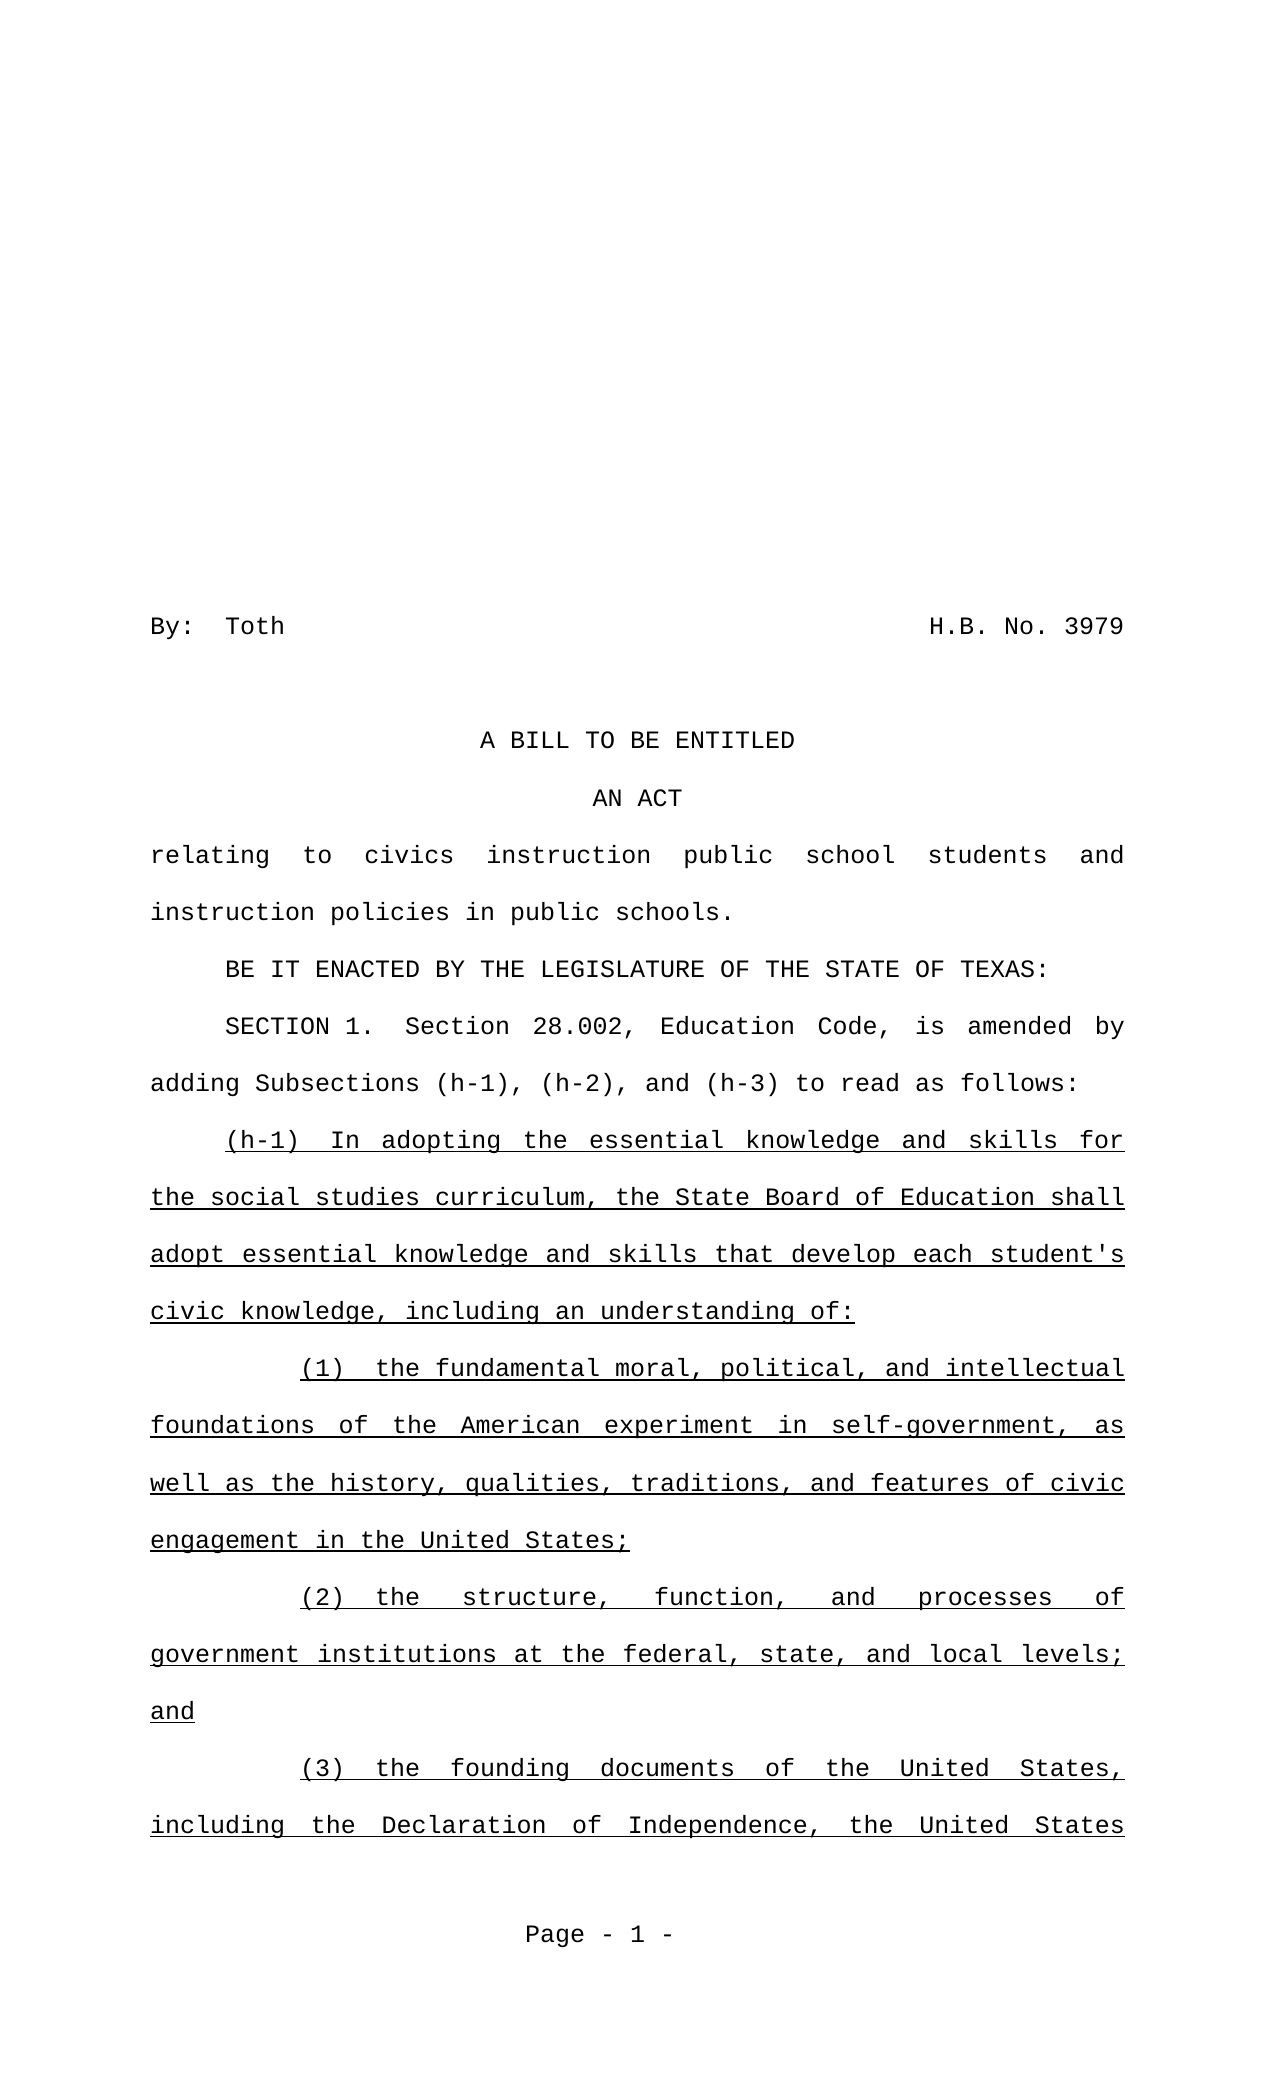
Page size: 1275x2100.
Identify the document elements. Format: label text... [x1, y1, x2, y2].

text (h-1) In adopting the essential knowledge and skills for the social studies curriculum, the State Board of Education shall adopt essential knowledge and skills that develop each student's civic knowledge, including an understanding of: [150, 1267, 1125, 1327]
text BE IT ENACTED BY THE LEGISLATURE OF THE STATE OF TEXAS: [150, 956, 1125, 985]
text A BILL TO BE ENTITLED [150, 728, 1125, 756]
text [150, 1755, 1125, 1836]
text AN ACT [150, 785, 1125, 813]
text SECTION 1. Section 28.002, Education Code, is amended by adding Subsections (h-1), (h-2), and (h-3) to read as follows: [150, 1013, 1125, 1099]
text (1) the fundamental moral, political, and intellectual foundations of the American experiment in self-government, as well as the history, qualities, traditions, and features of civic engagement in the United States; [150, 1356, 1125, 1436]
text (1) the fundamental moral, political, and intellectual foundations of the American experiment in self-government, as well as the history, qualities, traditions, and features of civic engagement in the United States; [150, 1495, 1125, 1556]
text (h-1) In adopting the essential knowledge and skills for the social studies curriculum, the State Board of Education shall adopt essential knowledge and skills that develop each student's civic knowledge, including an understanding of: [150, 1210, 1125, 1265]
text By: Toth H.B. No. 3979 [150, 614, 1125, 642]
text (2) the structure, function, and processes of government institutions at the federal, state, and local levels; and [150, 1584, 1125, 1665]
text (2) the structure, function, and processes of government institutions at the federal, state, and local levels; and [150, 1666, 1125, 1727]
text (1) the fundamental moral, political, and intellectual foundations of the American experiment in self-government, as well as the history, qualities, traditions, and features of civic engagement in the United States; [150, 1438, 1125, 1493]
text (h-1) In adopting the essential knowledge and skills for the social studies curriculum, the State Board of Education shall adopt essential knowledge and skills that develop each student's civic knowledge, including an understanding of: [150, 1127, 1125, 1208]
text relating to civics instruction public school students and instruction policies in public schools. [150, 842, 1125, 928]
